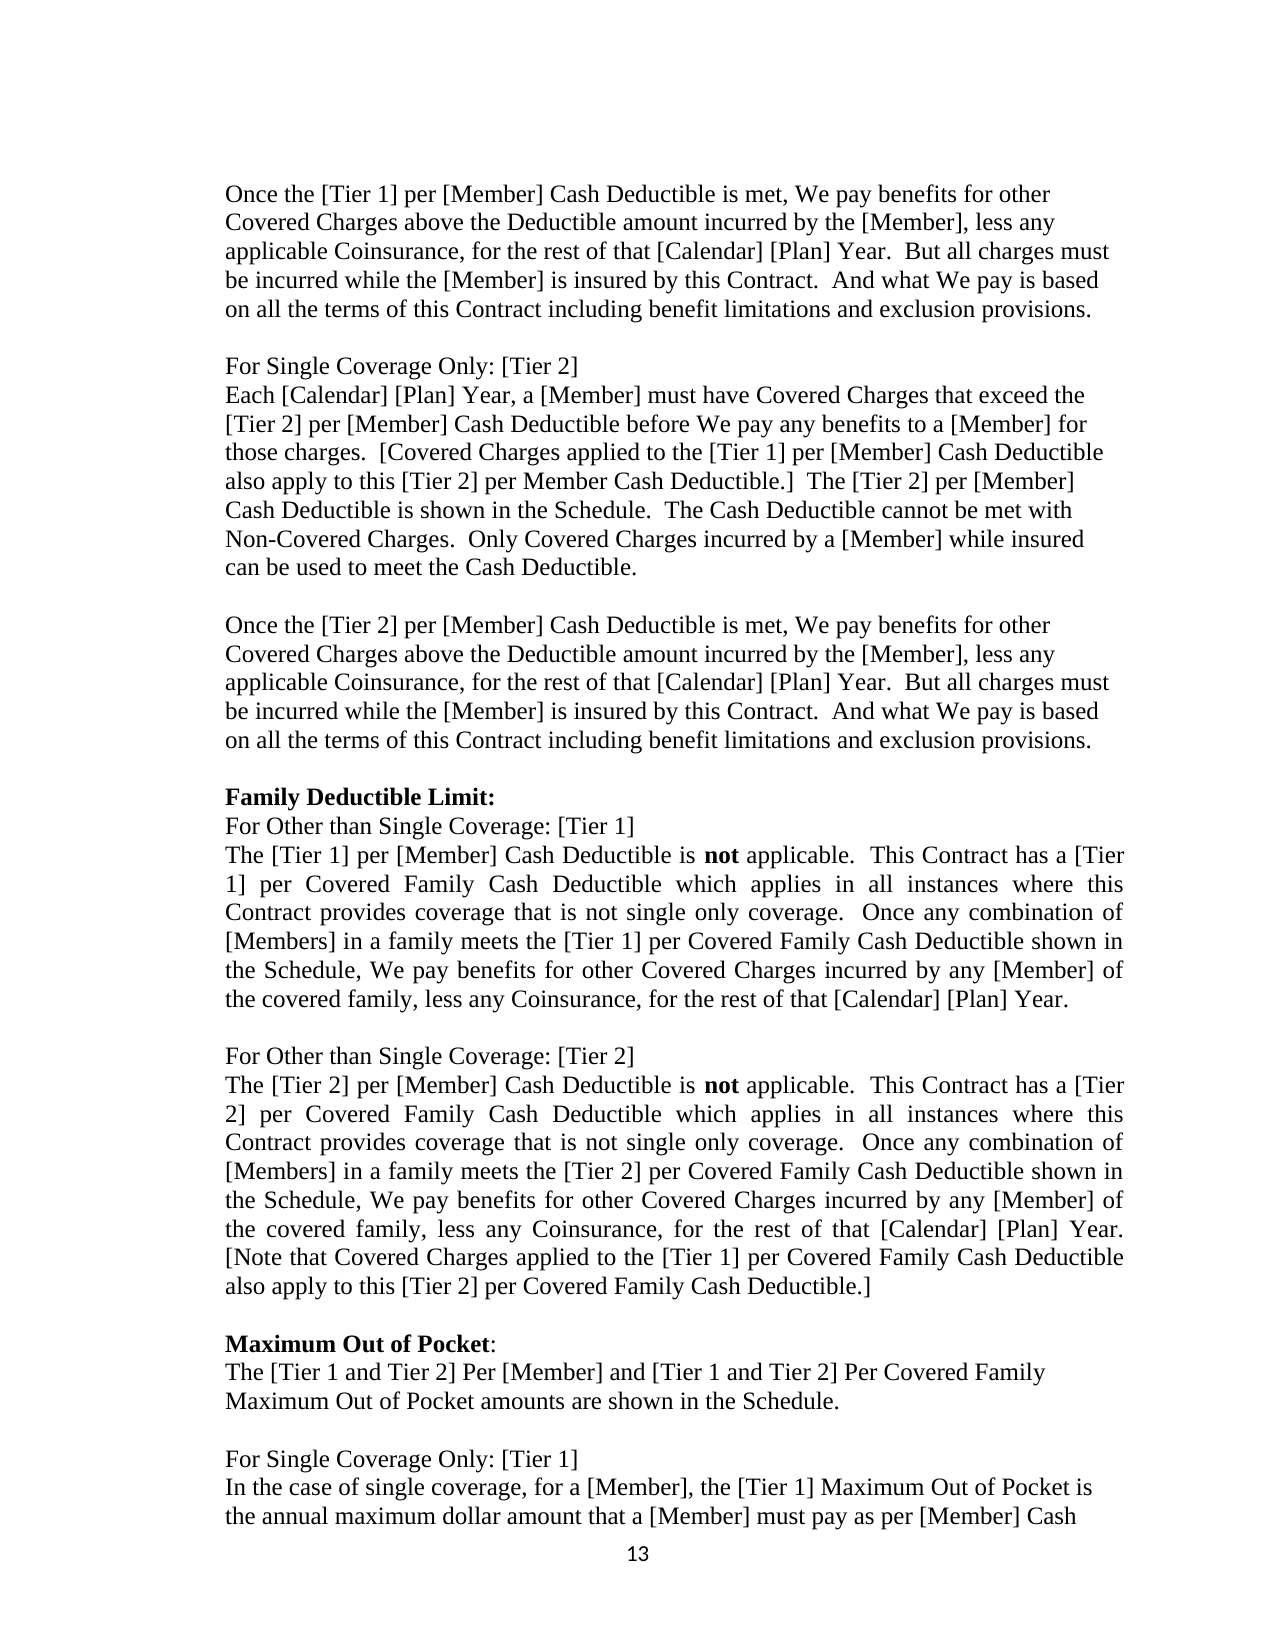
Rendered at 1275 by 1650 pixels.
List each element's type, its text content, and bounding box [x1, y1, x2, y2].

text Once the [Tier 2] per [Member] Cash Deductible is met, We pay benefits for other Covered Charges above the Deductible amount incurred by the [Member], less any applicable Coinsurance, for the rest of that [Calendar] [Plan] Year. But all charges must be incurred while the [Member] is insured by this Contract. And what We pay is based on all the terms of this Contract including benefit limitations and exclusion provisions. [225, 610, 1125, 754]
text For Other than Single Coverage: [Tier 1] [225, 811, 1125, 840]
text Family Deductible Limit: [225, 782, 1125, 811]
text For Single Coverage Only: [Tier 1] [225, 1444, 1125, 1472]
text The [Tier 1] per [Member] Cash Deductible is not applicable. This Contract has a [Tier 1] per Covered Family Cash Deductible which applies in all instances where this Contract provides coverage that is not single only coverage. Once any combination of [Members] in a family meets the [Tier 1] per Covered Family Cash Deductible shown in the Schedule, We pay benefits for other Covered Charges incurred by any [Member] of the covered family, less any Coinsurance, for the rest of that [Calendar] [Plan] Year. [225, 840, 1125, 1012]
text Once the [Tier 1] per [Member] Cash Deductible is met, We pay benefits for other Covered Charges above the Deductible amount incurred by the [Member], less any applicable Coinsurance, for the rest of that [Calendar] [Plan] Year. But all charges must be incurred while the [Member] is insured by this Contract. And what We pay is based on all the terms of this Contract including benefit limitations and exclusion provisions. [225, 179, 1125, 322]
text Each [Calendar] [Plan] Year, a [Member] must have Covered Charges that exceed the [Tier 2] per [Member] Cash Deductible before We pay any benefits to a [Member] for those charges. [Covered Charges applied to the [Tier 1] per [Member] Cash Deductible also apply to this [Tier 2] per Member Cash Deductible.] The [Tier 2] per [Member] Cash Deductible is shown in the Schedule. The Cash Deductible cannot be met with Non-Covered Charges. Only Covered Charges incurred by a [Member] while insured can be used to meet the Cash Deductible. [225, 380, 1125, 581]
text The [Tier 1 and Tier 2] Per [Member] and [Tier 1 and Tier 2] Per Covered Family Maximum Out of Pocket amounts are shown in the Schedule. [225, 1357, 1125, 1415]
text Maximum Out of Pocket: [225, 1329, 1125, 1357]
text The [Tier 2] per [Member] Cash Deductible is not applicable. This Contract has a [Tier 2] per Covered Family Cash Deductible which applies in all instances where this Contract provides coverage that is not single only coverage. Once any combination of [Members] in a family meets the [Tier 2] per Covered Family Cash Deductible shown in the Schedule, We pay benefits for other Covered Charges incurred by any [Member] of the covered family, less any Coinsurance, for the rest of that [Calendar] [Plan] Year. [Note that Covered Charges applied to the [Tier 1] per Covered Family Cash Deductible also apply to this [Tier 2] per Covered Family Cash Deductible.] [225, 1070, 1125, 1300]
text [225, 1472, 1125, 1530]
text For Other than Single Coverage: [Tier 2] [225, 1041, 1125, 1070]
text For Single Coverage Only: [Tier 2] [225, 351, 1125, 380]
